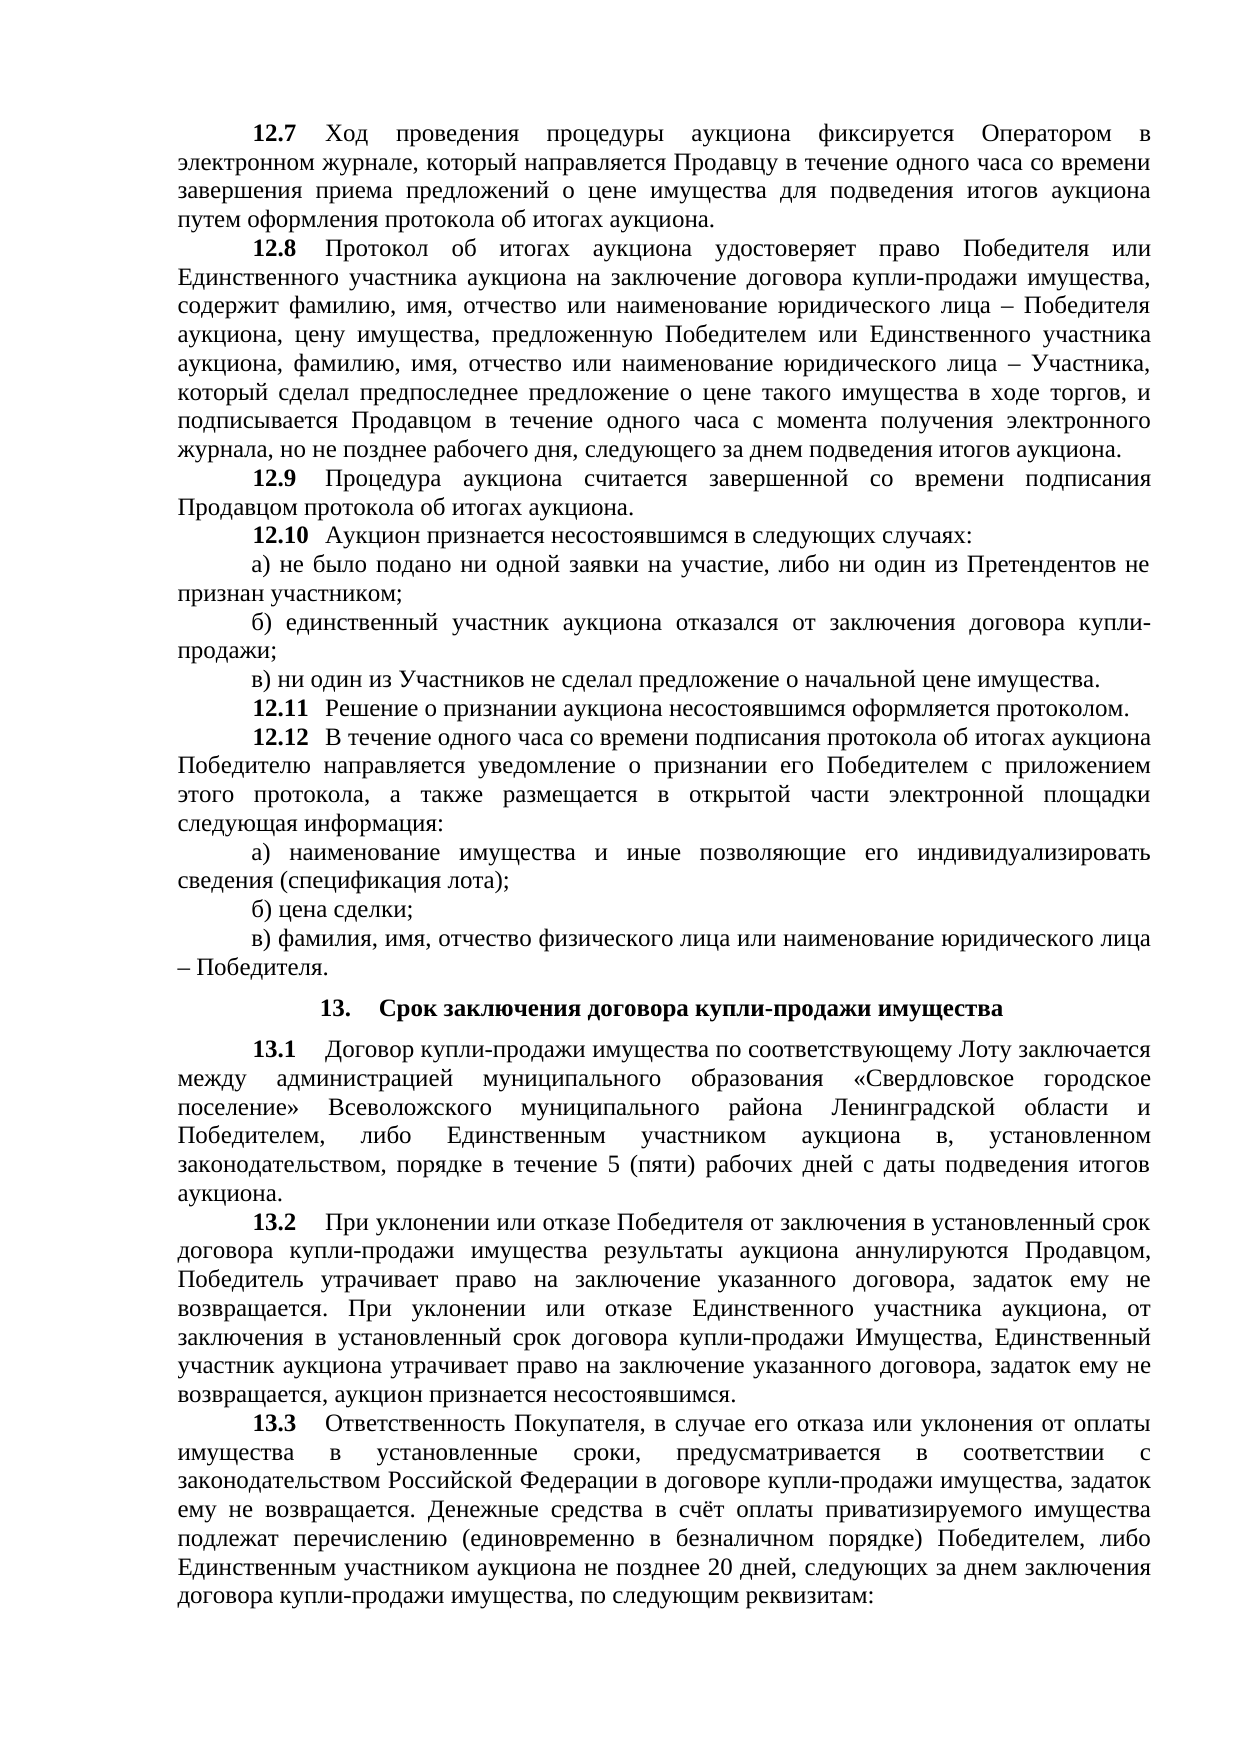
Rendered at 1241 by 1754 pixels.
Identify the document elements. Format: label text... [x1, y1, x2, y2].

text а) наименование имущества и иные позволяющие его индивидуализировать сведения (спецификация лота); [177, 837, 1152, 894]
text а) не было подано ни одной заявки на участие, либо ни один из Претендентов не признан участником; [177, 549, 1152, 607]
list Срок заключения договора купли-продажи имущества [177, 993, 1146, 1022]
list При уклонении или отказе Победителя от заключения в установленный срок договора купли-продажи имущества результаты аукциона аннулируются Продавцом, Победитель утрачивает право на заключение указанного договора, задаток ему не возвращается. При уклонении или отказе Единственного участника аукциона, от заключения в установленный срок договора купли-продажи Имущества, Единственный участник аукциона утрачивает право на заключение указанного договора, задаток ему не возвращается, аукцион признается несостоявшимся. [177, 1207, 1152, 1408]
list Аукцион признается несостоявшимся в следующих случаях: [177, 521, 1152, 549]
text б) единственный участник аукциона отказался от заключения договора купли-продажи; [177, 607, 1152, 664]
text б) цена сделки; [177, 894, 1152, 923]
list Договор купли-продажи имущества по соответствующему Лоту заключается между администрацией муниципального образования «Свердловское городское поселение» Всеволожского муниципального района Ленинградской области и Победителем, либо Единственным участником аукциона в, установленном законодательством, порядке в течение 5 (пяти) рабочих дней с даты подведения итогов аукциона. [177, 1034, 1152, 1207]
list В течение одного часа со времени подписания протокола об итогах аукциона Победителю направляется уведомление о признании его Победителем с приложением этого протокола, а также размещается в открытой части электронной площадки следующая информация: [177, 722, 1152, 837]
list Протокол об итогах аукциона удостоверяет право Победителя или Единственного участника аукциона на заключение договора купли-продажи имущества, содержит фамилию, имя, отчество или наименование юридического лица – Победителя аукциона, цену имущества, предложенную Победителем или Единственного участника аукциона, фамилию, имя, отчество или наименование юридического лица – Участника, который сделал предпоследнее предложение о цене такого имущества в ходе торгов, и подписывается Продавцом в течение одного часа с момента получения электронного журнала, но не позднее рабочего дня, следующего за днем подведения итогов аукциона. [177, 233, 1152, 463]
list Процедура аукциона считается завершенной со времени подписания Продавцом протокола об итогах аукциона. [177, 463, 1152, 521]
list Ответственность Покупателя, в случае его отказа или уклонения от оплаты имущества в установленные сроки, предусматривается в соответствии с законодательством Российской Федерации в договоре купли-продажи имущества, задаток ему не возвращается. Денежные средства в счёт оплаты приватизируемого имущества подлежат перечислению (единовременно в безналичном порядке) Победителем, либо Единственным участником аукциона не позднее 20 дней, следующих за днем заключения договора купли-продажи имущества, по следующим реквизитам: [177, 1408, 1152, 1609]
text в) ни один из Участников не сделал предложение о начальной цене имущества. [177, 664, 1152, 693]
list Ход проведения процедуры аукциона фиксируется Оператором в электронном журнале, который направляется Продавцу в течение одного часа со времени завершения приема предложений о цене имущества для подведения итогов аукциона путем оформления протокола об итогах аукциона. [177, 118, 1152, 233]
list Решение о признании аукциона несостоявшимся оформляется протоколом. [177, 693, 1152, 722]
text в) фамилия, имя, отчество физического лица или наименование юридического лица – Победителя. [177, 923, 1152, 981]
